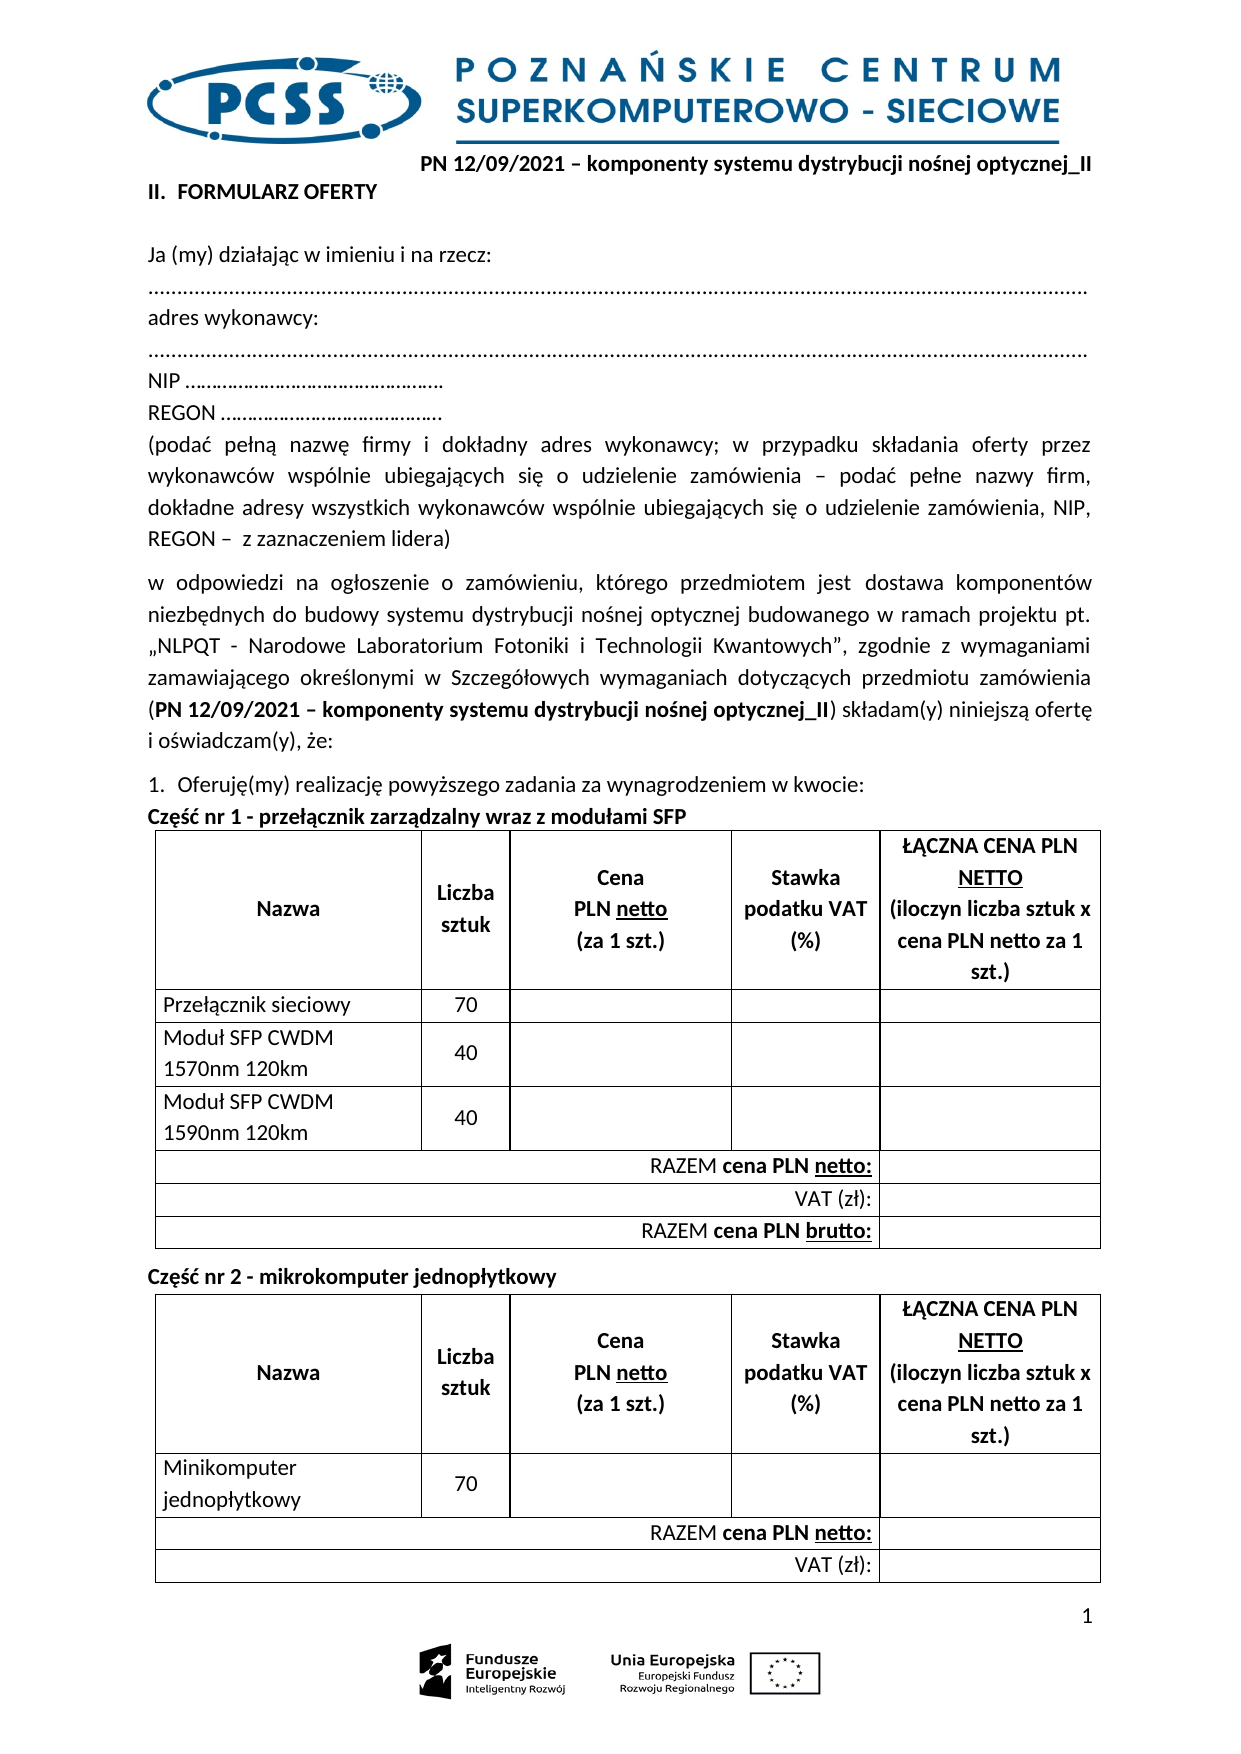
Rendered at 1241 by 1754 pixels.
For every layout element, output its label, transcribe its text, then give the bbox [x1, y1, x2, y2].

table_cell Moduł SFP CWDM 1590nm 120km [156, 1087, 421, 1150]
table_cell [880, 1518, 1100, 1549]
table_cell Moduł SFP CWDM 1570nm 120km [156, 1023, 421, 1086]
text Część nr 1 - przełącznik zarządzalny wraz z modułami SFP [148, 802, 1092, 830]
text Ja (my) działając w imieniu i na rzecz: [148, 240, 1092, 268]
table_header Nazwa [156, 1295, 421, 1452]
text Część nr 2 - mikrokomputer jednopłytkowy [148, 1262, 1092, 1290]
table_cell [880, 1184, 1100, 1216]
table_cell 70 [422, 990, 509, 1022]
table_cell [732, 1454, 879, 1517]
table_cell [881, 990, 1100, 1022]
subtitle FORMULARZ OFERTY [148, 177, 1092, 205]
table_cell [511, 1023, 731, 1086]
text NIP …………………………………………. [148, 367, 1092, 395]
table_header Cena PLN netto (za 1 szt.) [511, 1295, 731, 1452]
text ................................................................................................................................................................... [148, 272, 1092, 300]
table_header Cena PLN netto (za 1 szt.) [511, 831, 731, 989]
picture [404, 1629, 837, 1713]
picture [39, 0, 1166, 144]
text ................................................................................................................................................................... [148, 335, 1092, 363]
table_header Liczba sztuk [422, 1295, 509, 1452]
text (podać pełną nazwę firmy i dokładny adres wykonawcy; w przypadku składania oferty przez wykonawców wspólnie ubiegających się o udzielenie zamówienia – podać pełne nazwy firm, dokładne adresy wszystkich wykonawców wspólnie ubiegających się o udzielenie zamówienia, NIP, REGON – z zaznaczeniem lidera) [148, 430, 1092, 552]
text w odpowiedzi na ogłoszenie o zamówieniu, którego przedmiotem jest dostawa komponentów niezbędnych do budowy systemu dystrybucji nośnej optycznej budowanego w ramach projektu pt. „NLPQT - Narodowe Laboratorium Fotoniki i Technologii Kwantowych”, zgodnie z wymaganiami zamawiającego określonymi w Szczegółowych wymaganiach dotyczących przedmiotu zamówienia (PN 12/09/2021 – komponenty systemu dystrybucji nośnej optycznej_II) składam(y) niniejszą ofertę i oświadczam(y), że: [148, 568, 1092, 754]
table_cell [881, 1454, 1100, 1517]
table_cell RAZEM cena PLN brutto: [156, 1217, 879, 1248]
table_cell [732, 1023, 879, 1086]
table_cell VAT (zł): [156, 1184, 879, 1216]
list Oferuję(my) realizację powyższego zadania za wynagrodzeniem w kwocie: [148, 770, 1092, 798]
table_cell VAT (zł): [156, 1550, 879, 1582]
table_cell [511, 1454, 731, 1517]
table_cell [880, 1217, 1100, 1248]
table_cell 70 [422, 1454, 509, 1517]
table_header Stawka podatku VAT (%) [732, 831, 879, 989]
table_header Nazwa [156, 831, 421, 989]
table_cell 40 [422, 1087, 509, 1150]
table_header ŁĄCZNA CENA PLN NETTO (iloczyn liczba sztuk x cena PLN netto za 1 szt.) [881, 1295, 1100, 1452]
table_cell Minikomputer jednopłytkowy [156, 1454, 421, 1517]
table_cell [881, 1023, 1100, 1086]
table_cell [881, 1087, 1100, 1150]
table_header Stawka podatku VAT (%) [732, 1295, 879, 1452]
table_cell [732, 1087, 879, 1150]
table_header ŁĄCZNA CENA PLN NETTO (iloczyn liczba sztuk x cena PLN netto za 1 szt.) [881, 831, 1100, 989]
table_header Liczba sztuk [422, 831, 509, 989]
table_cell [511, 990, 731, 1022]
table_cell RAZEM cena PLN netto: [156, 1151, 879, 1183]
table_cell [511, 1087, 731, 1150]
table_cell [880, 1151, 1100, 1183]
text REGON …………………………………… [148, 398, 1092, 426]
table_cell [880, 1550, 1100, 1582]
text adres wykonawcy: [148, 303, 1092, 332]
table_cell 40 [422, 1023, 509, 1086]
table_cell Przełącznik sieciowy [156, 990, 421, 1022]
table_cell [732, 990, 879, 1022]
table_cell RAZEM cena PLN netto: [156, 1518, 879, 1549]
